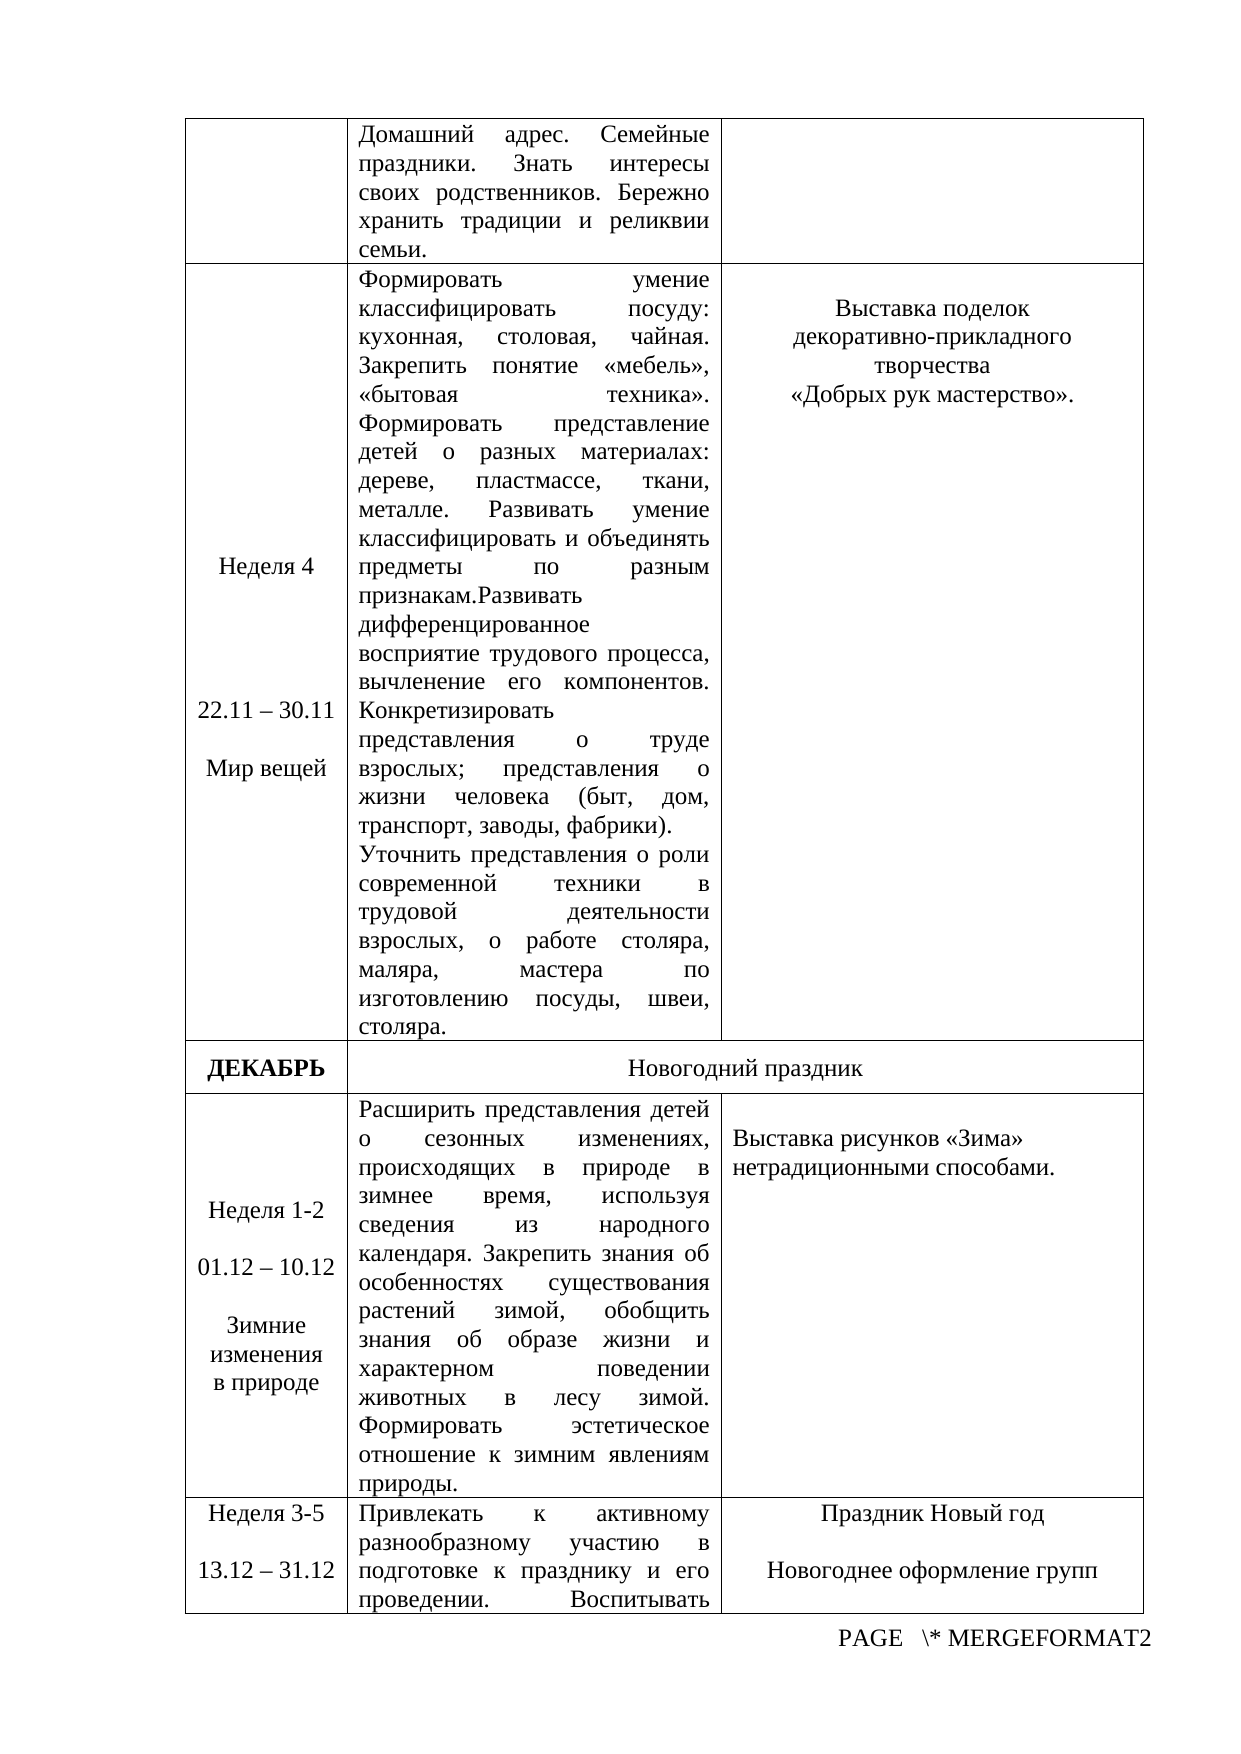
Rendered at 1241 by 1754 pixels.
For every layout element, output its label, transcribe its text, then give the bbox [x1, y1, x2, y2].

table_cell Формировать умение классифицировать посуду: кухонная, столовая, чайная. Закрепить понятие «мебель», «бытовая техника». Формировать представление детей о разных материалах: дереве, пластмассе, ткани, металле. Развивать умение классифицировать и объединять предметы по разным признакам.Развивать дифференцированное восприятие трудового процесса, вычленение его компонентов. Конкретизировать представления о труде взрослых; представления о жизни человека (быт, дом, транспорт, заводы, фабрики). Уточнить представления о роли современной техники в трудовой деятельности взрослых, о работе столяра, маляра, мастера по изготовлению посуды, швеи, столяра. [348, 264, 721, 1040]
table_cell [722, 119, 1143, 263]
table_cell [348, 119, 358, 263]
table_cell Выставка рисунков «Зима» нетрадиционными способами. [722, 1094, 1143, 1497]
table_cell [186, 1498, 347, 1613]
table_cell Выставка поделок декоративно-прикладного творчества «Добрых рук мастерство». [722, 264, 1143, 1040]
table_cell ДЕКАБРЬ [186, 1041, 347, 1093]
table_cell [722, 1498, 1143, 1613]
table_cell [348, 1498, 721, 1613]
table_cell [186, 119, 347, 263]
table_cell Неделя 1-2 01.12 – 10.12 Зимние изменения в природе [186, 1094, 347, 1497]
table_cell Расширить представления детей о сезонных изменениях, происходящих в природе в зимнее время, используя сведения из народного календаря. Закрепить знания об особенностях существования растений зимой, обобщить знания об образе жизни и характерном поведении животных в лесу зимой. Формировать эстетическое отношение к зимним явлениям природы. [348, 1094, 721, 1497]
table_cell Новогодний праздник [348, 1041, 1143, 1093]
table_cell Неделя 4 22.11 – 30.11 Мир вещей [186, 264, 347, 1040]
